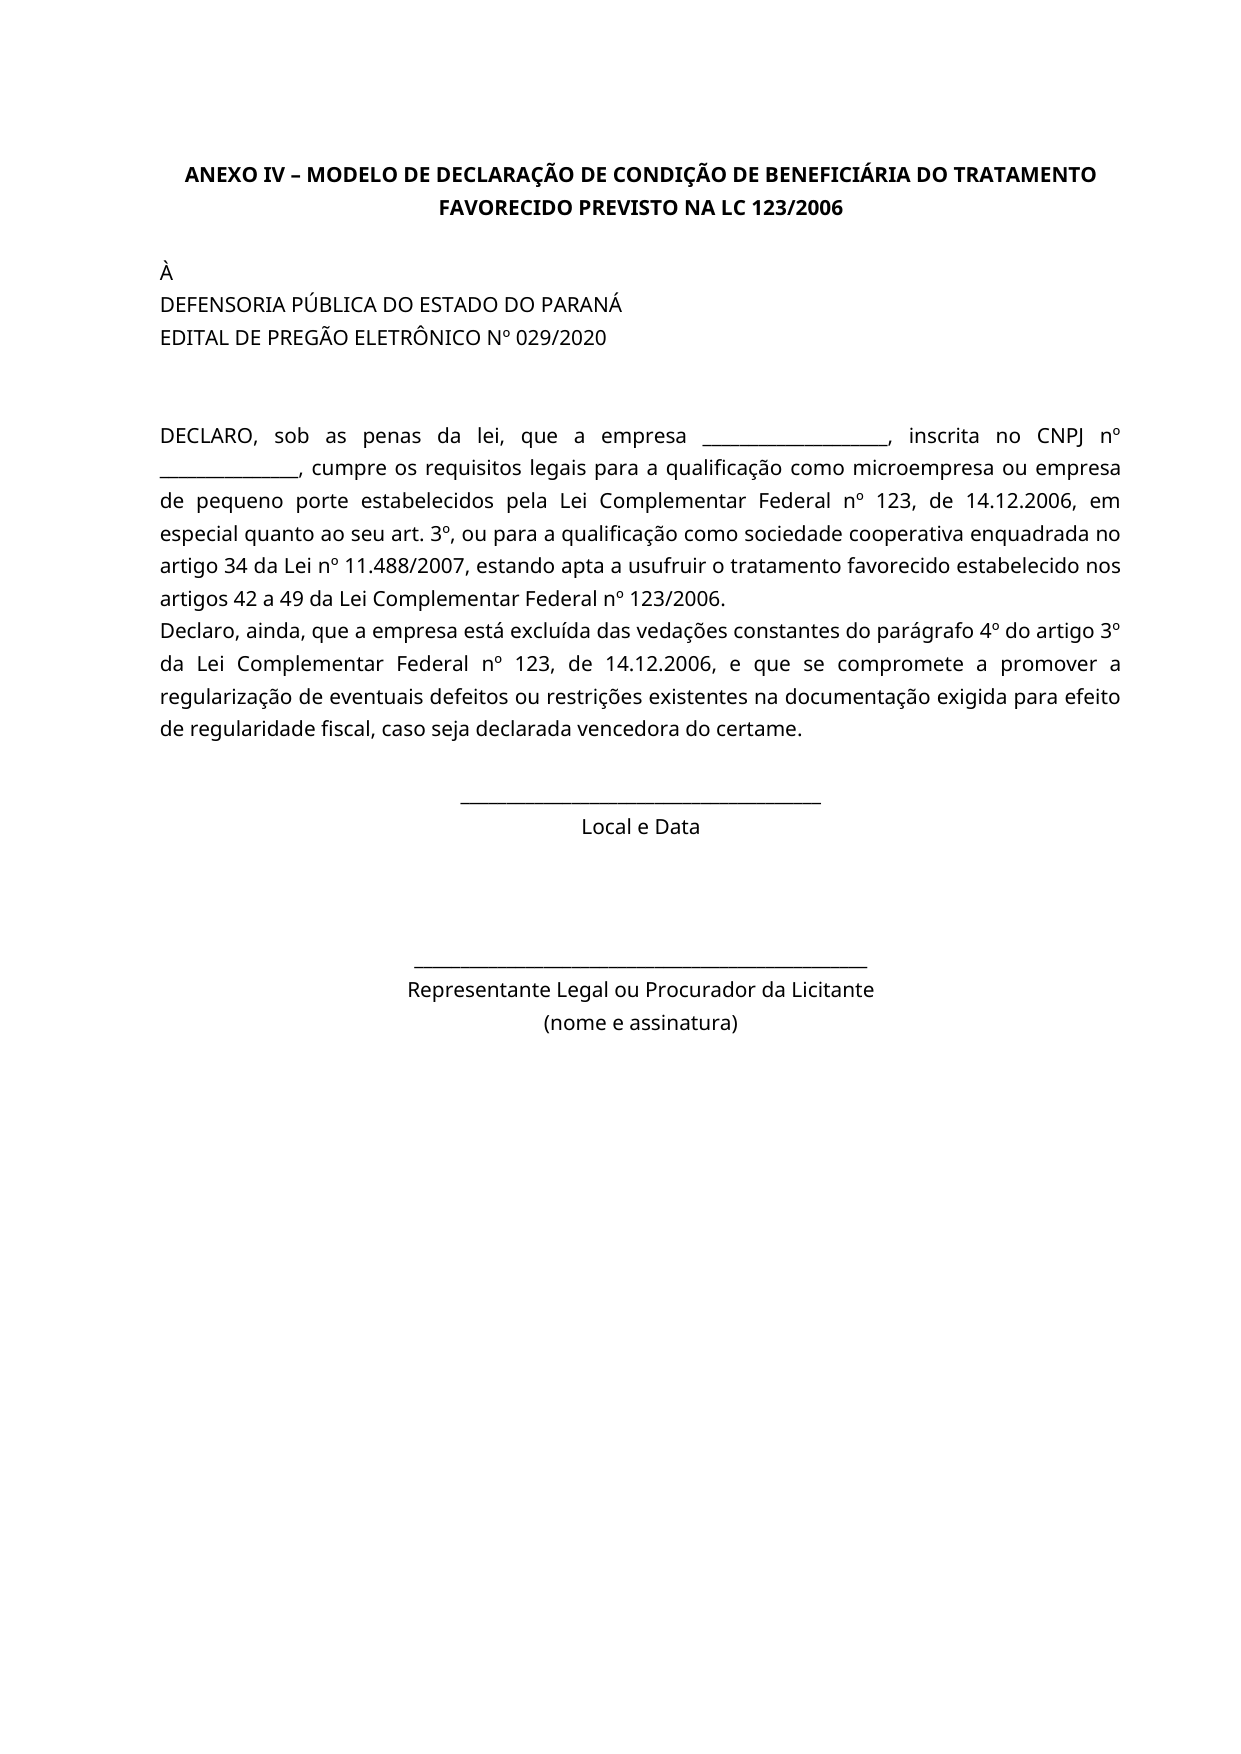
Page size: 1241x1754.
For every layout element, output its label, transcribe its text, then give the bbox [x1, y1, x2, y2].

text DEFENSORIA PÚBLICA DO ESTADO DO PARANÁ [159, 291, 1122, 319]
text _________________________________________________ [159, 943, 1122, 971]
text DECLARO, sob as penas da lei, que a empresa ____________________, inscrita no CNPJ nº _______________, cumpre os requisitos legais para a qualificação como microempresa ou empresa de pequeno porte estabelecidos pela Lei Complementar Federal nº 123, de 14.12.2006, em especial quanto ao seu art. 3º, ou para a qualificação como sociedade cooperativa enquadrada no artigo 34 da Lei nº 11.488/2007, estando apta a usufruir o tratamento favorecido estabelecido nos artigos 42 a 49 da Lei Complementar Federal nº 123/2006. [159, 421, 1122, 612]
text _______________________________________ [159, 779, 1122, 808]
text À [159, 258, 1122, 286]
text ANEXO IV – MODELO DE DECLARAÇÃO DE CONDIÇÃO DE BENEFICIÁRIA DO TRATAMENTO FAVORECIDO PREVISTO NA LC 123/2006 [159, 160, 1122, 221]
text Declaro, ainda, que a empresa está excluída das vedações constantes do parágrafo 4º do artigo 3º da Lei Complementar Federal nº 123, de 14.12.2006, e que se compromete a promover a regularização de eventuais defeitos ou restrições existentes na documentação exigida para efeito de regularidade fiscal, caso seja declarada vencedora do certame. [159, 617, 1122, 743]
text Local e Data [159, 812, 1122, 841]
text (nome e assinatura) [159, 1008, 1122, 1036]
text Representante Legal ou Procurador da Licitante [159, 975, 1122, 1004]
text EDITAL DE PREGÃO ELETRÔNICO Nº 029/2020 [159, 323, 1122, 352]
